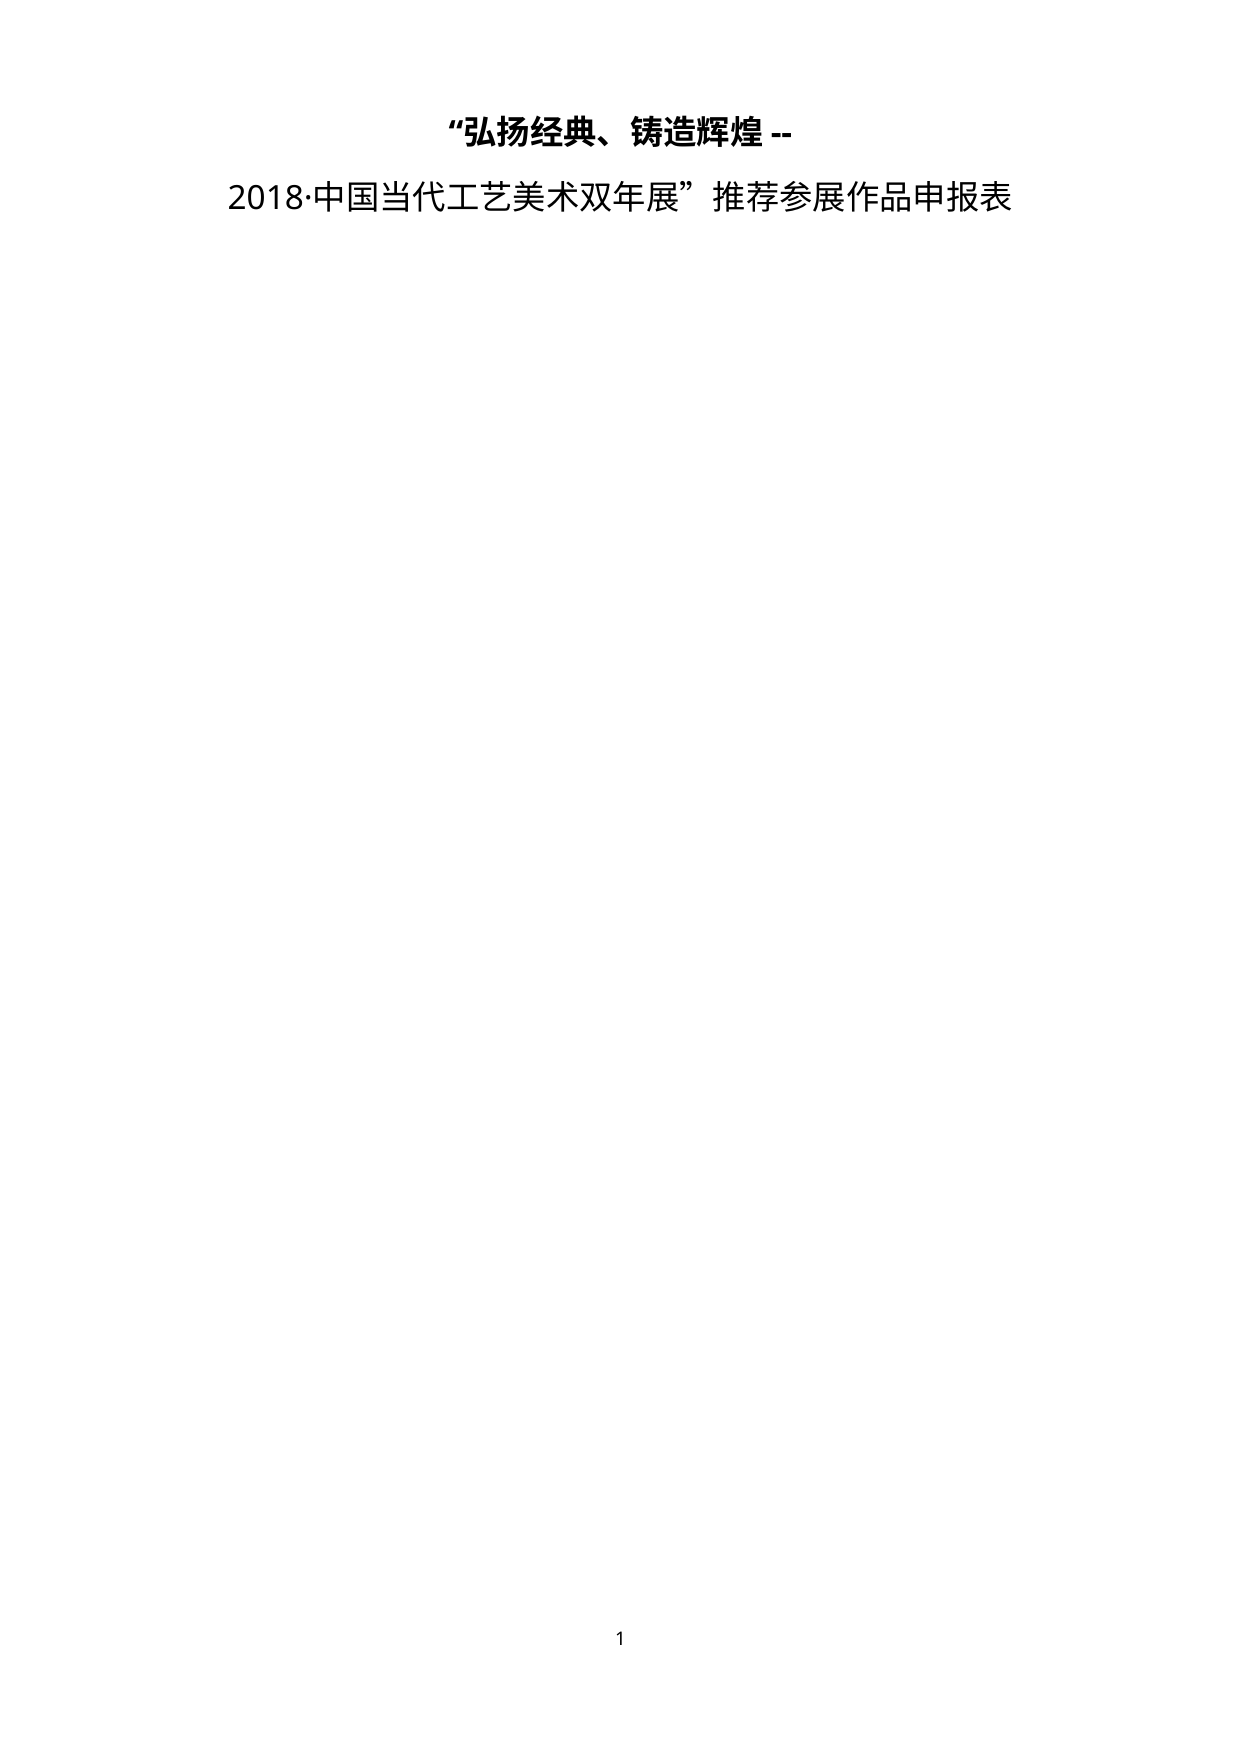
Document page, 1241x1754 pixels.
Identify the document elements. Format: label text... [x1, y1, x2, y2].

text “弘扬经典、铸造辉煌 -- [187, 97, 1053, 162]
text 2018·中国当代工艺美术双年展”推荐参展作品申报表 [187, 162, 1053, 227]
